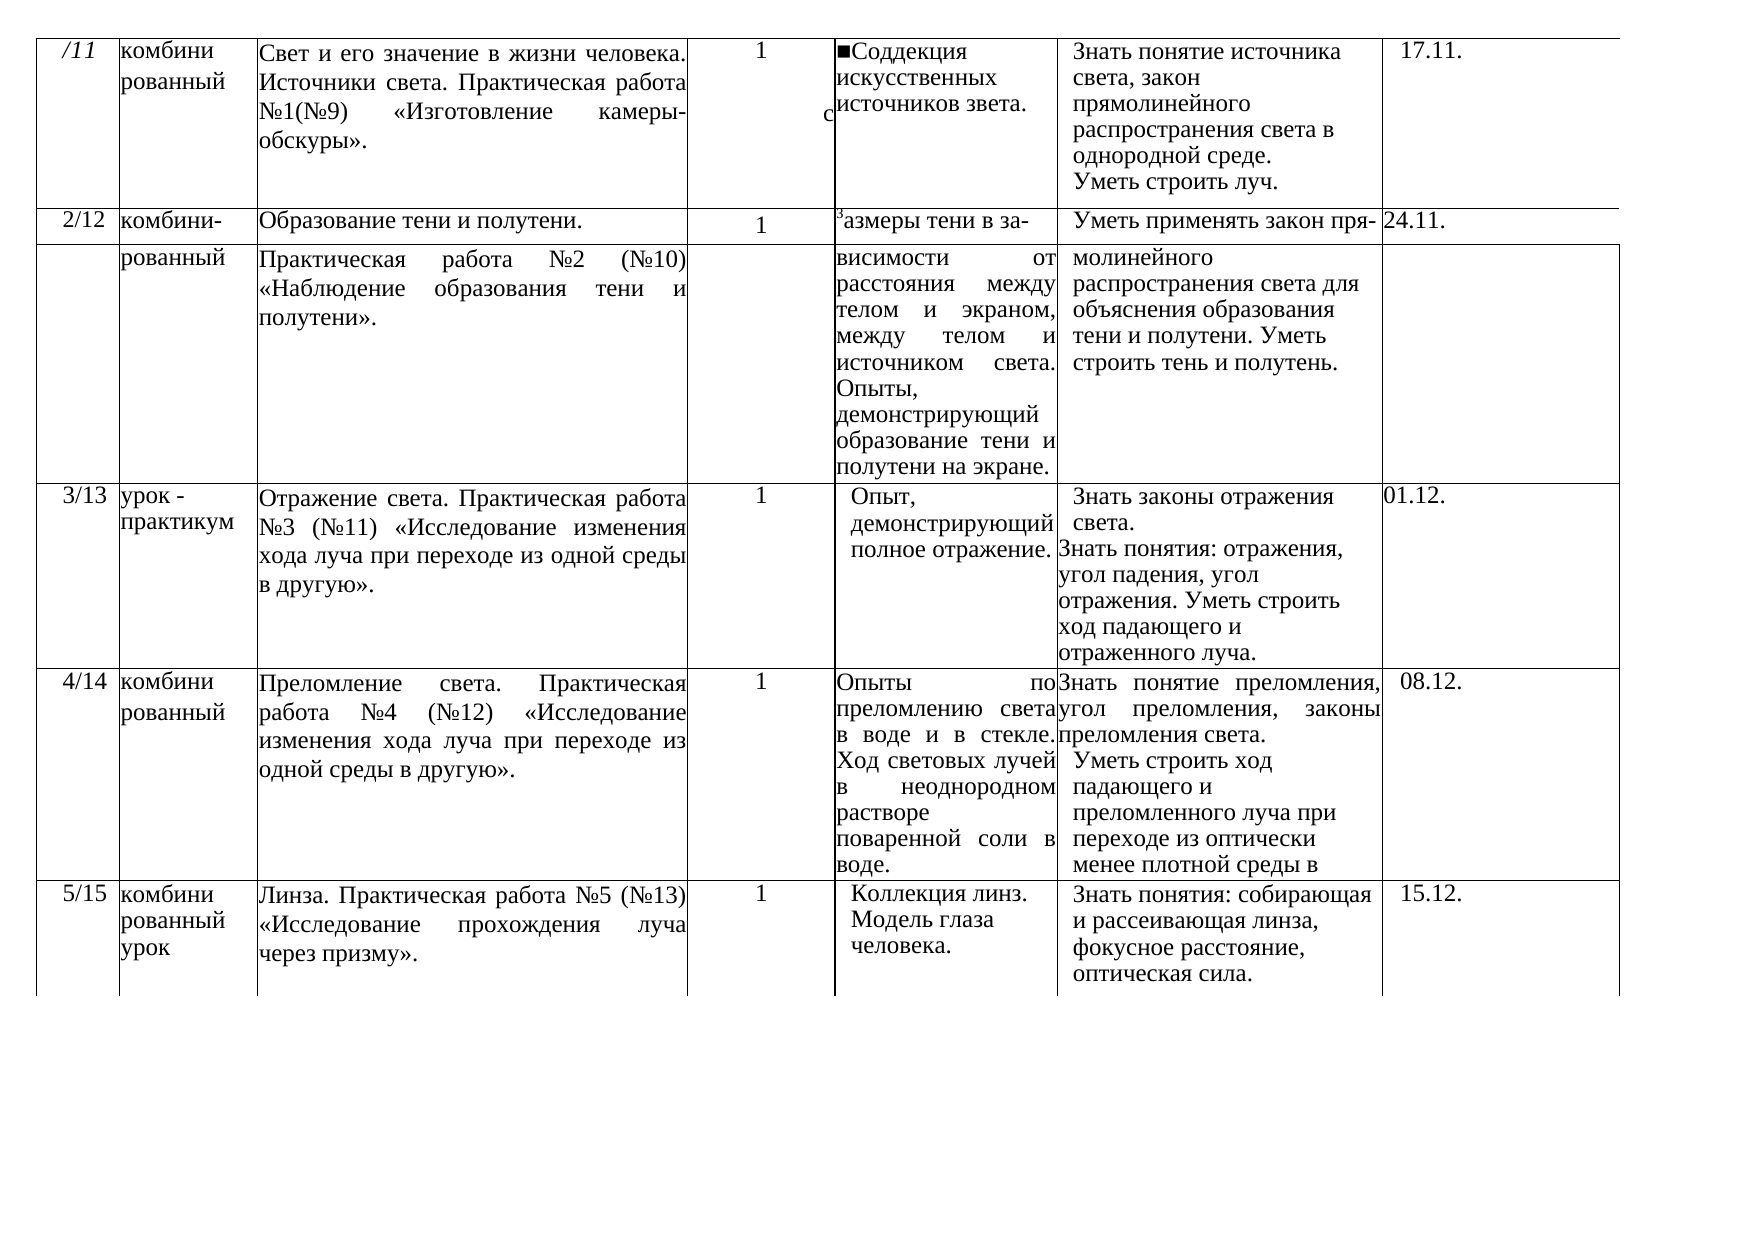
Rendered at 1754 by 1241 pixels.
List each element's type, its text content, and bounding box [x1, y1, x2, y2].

table_cell 4/14 [37, 669, 119, 880]
table_cell комбини рованный урок [120, 881, 257, 996]
table_cell 2/12 [37, 209, 119, 244]
table_cell рованный [120, 245, 257, 482]
table_cell комбини- [120, 209, 257, 244]
table_cell урок - практикум [120, 484, 257, 668]
table_cell Знать понятия: собирающая и рассеивающая линза, фокусное расстояние, оптическая сила. [1058, 881, 1382, 996]
table_cell Образование тени и полутени. [258, 209, 687, 244]
table_cell 01.12. [1383, 484, 1619, 668]
table_cell Знать понятие преломления, угол преломления, законы преломления света. Уметь строить ход падающего и преломленного луча при переходе из оптически менее плотной среды в оптически более плотную и обратно. [1058, 669, 1382, 880]
table_header комбини рованный [120, 39, 257, 207]
table_header 17.11. [1383, 39, 1619, 207]
table_cell 15.12. [1383, 881, 1619, 996]
table_header 1 с [688, 39, 834, 207]
table_cell 08.12. [1383, 669, 1619, 880]
table_cell Опыты по преломлению света в воде и в стекле. Ход световых лучей в неоднородном растворе поваренной соли в воде. [836, 669, 1057, 880]
table_cell висимости от расстояния между телом и экраном, между телом и источником света. Опыты, демонстрирующий образование тени и полутени на экране. [836, 245, 1057, 482]
table_cell 3/13 [37, 484, 119, 668]
table_cell Коллекция линз. Модель глаза человека. [836, 881, 1057, 996]
table_cell Преломление света. Практическая работа №4 (№12) «Исследование изменения хода луча при переходе из одной среды в другую». [258, 669, 687, 880]
table_cell [1383, 245, 1619, 482]
table_cell [37, 245, 119, 482]
table_cell 1 [688, 484, 834, 668]
table_header Свет и его значение в жизни человека. Источники света. Практическая работа №1(№9) «Изготовление камеры- обскуры». [258, 39, 687, 207]
table_cell 24.11. [1383, 209, 1619, 244]
table_header /11 [37, 39, 119, 207]
table_cell 5/15 [37, 881, 119, 996]
table_cell Знать законы отражения света. Знать понятия: отражения, угол падения, угол отражения. Уметь строить ход падающего и отраженного луча. [1058, 484, 1382, 668]
table_cell 1 [688, 209, 834, 244]
table_cell 1 [688, 669, 834, 880]
table_cell 1 [688, 881, 834, 996]
table_cell [688, 245, 834, 482]
table_cell Зазмеры тени в за- [836, 209, 1057, 244]
table_cell комбини рованный [120, 669, 257, 880]
table_header ■Соддекция искусственных источников звета. [836, 39, 1057, 207]
table_header Знать понятие источника света, закон прямолинейного распространения света в однородной среде. Уметь строить луч. [1058, 39, 1382, 207]
table_cell молинейного распространения света для объяснения образования тени и полутени. Уметь строить тень и полутень. [1058, 245, 1382, 482]
table_cell Практическая работа №2 (№10) «Наблюдение образования тени и полутени». [258, 245, 687, 482]
table_cell Линза. Практическая работа №5 (№13) «Исследование прохождения луча через призму». [258, 881, 687, 996]
table_cell Уметь применять закон пря- [1058, 209, 1382, 244]
table_cell Опыт, демонстрирующий полное отражение. [836, 484, 1057, 668]
table_cell Отражение света. Практическая работа №3 (№11) «Исследование изменения хода луча при переходе из одной среды в другую». [258, 484, 687, 668]
